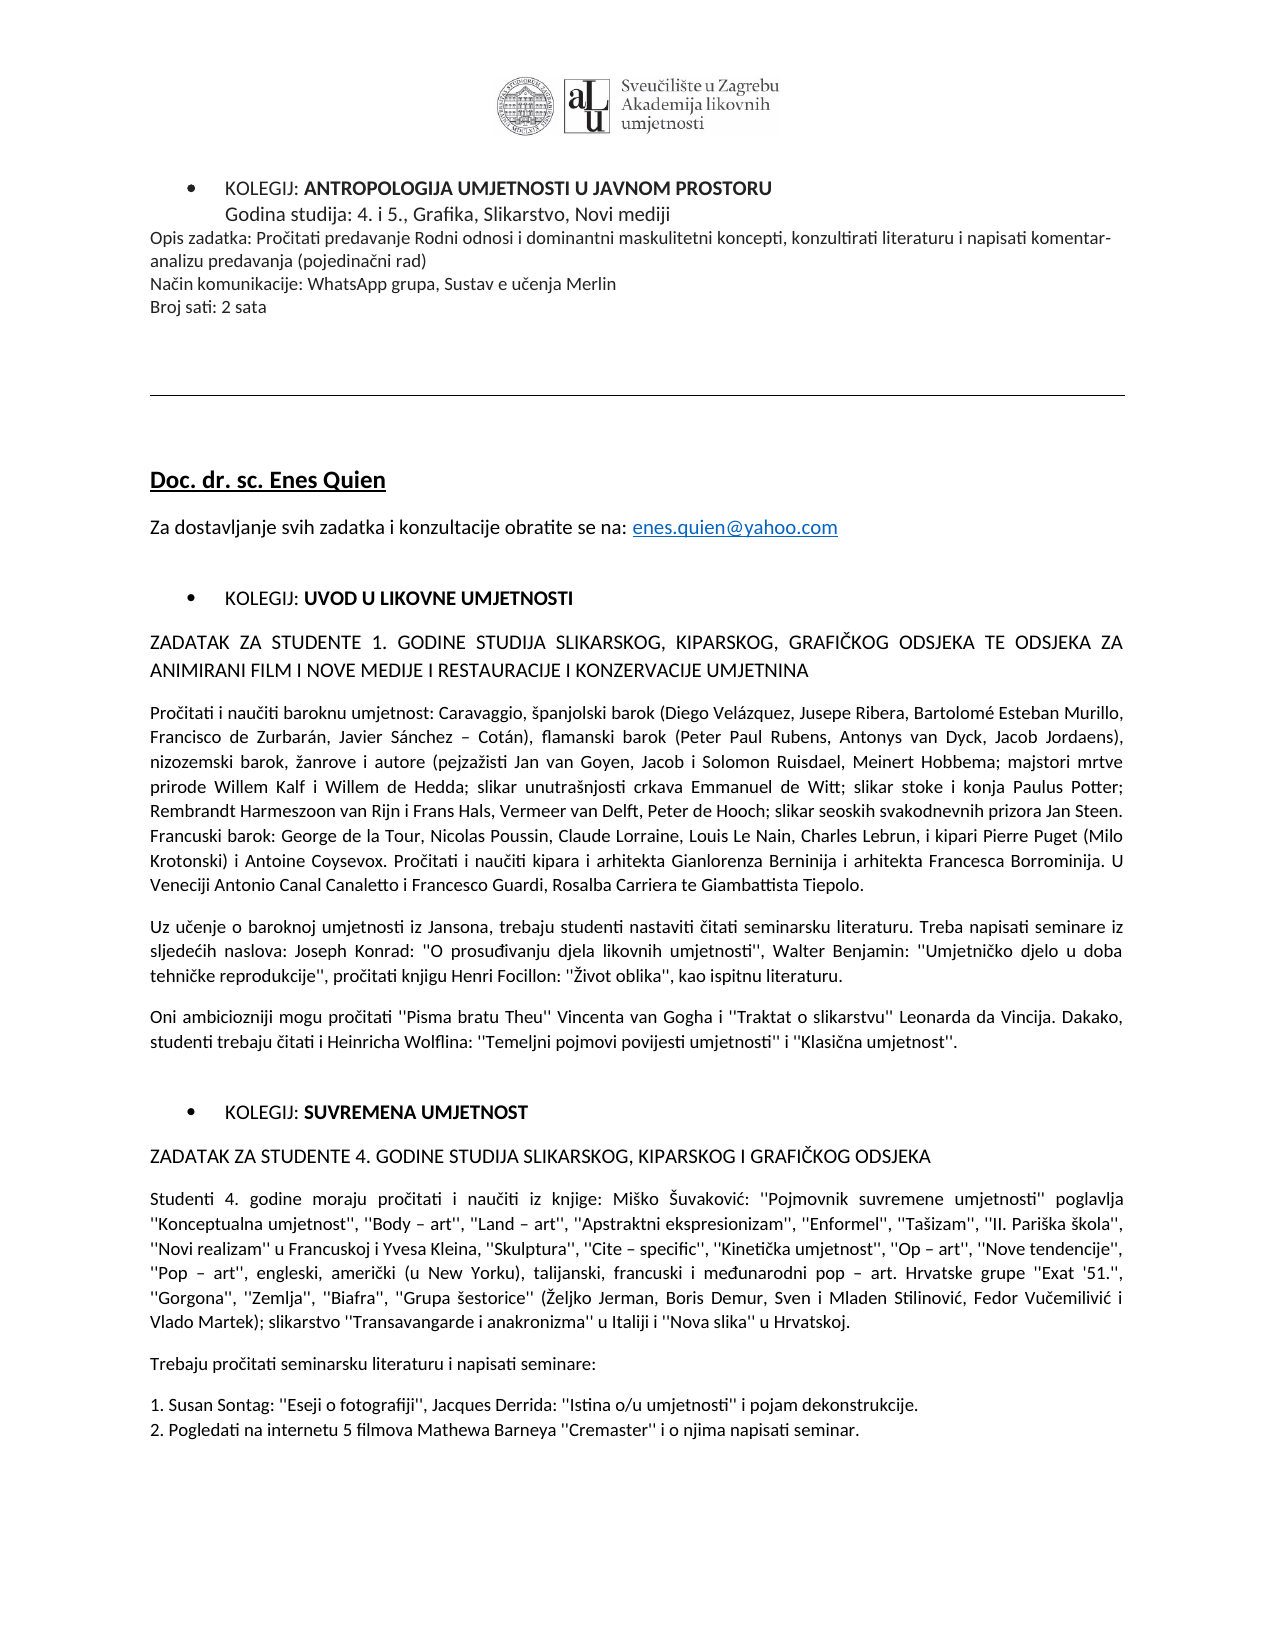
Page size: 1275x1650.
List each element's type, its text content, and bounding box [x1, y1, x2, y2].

text ZADATAK ZA STUDENTE 4. GODINE STUDIJA SLIKARSKOG, KIPARSKOG I GRAFIČKOG ODSJEKA [150, 1143, 1125, 1169]
text Doc. dr. sc. Enes Quien [150, 464, 1125, 495]
text Opis zadatka: Pročitati predavanje Rodni odnosi i dominantni maskulitetni koncepti, konzultirati literaturu i napisati komentar-analizu predavanja (pojedinačni rad) [150, 226, 1125, 272]
text Studenti 4. godine moraju pročitati i naučiti iz knjige: Miško Šuvaković: ''Pojmovnik suvremene umjetnosti'' poglavlja ''Konceptualna umjetnost'', ''Body – art'', ''Land – art'', ''Apstraktni ekspresionizam'', ''Enformel'', ''Tašizam'', ''II. Pariška škola'', ''Novi realizam'' u Francuskoj i Yvesa Kleina, ''Skulptura'', ''Cite – specific'', ''Kinetička umjetnost'', ''Op – art'', ''Nove tendencije'', ''Pop – art'', engleski, američki (u New Yorku), talijanski, francuski i međunarodni pop – art. Hrvatske grupe ''Exat '51.'', ''Gorgona'', ''Zemlja'', ''Biafra'', ''Grupa šestorice'' (Željko Jerman, Boris Demur, Sven i Mladen Stilinović, Fedor Vučemilivić i Vlado Martek); slikarstvo ''Transavangarde i anakronizma'' u Italiji i ''Nova slika'' u Hrvatskoj. [150, 1187, 1125, 1334]
list KOLEGIJ: UVOD U LIKOVNE UMJETNOSTI [187, 585, 1125, 611]
text 2. Pogledati na internetu 5 filmova Mathewa Barneya ''Cremaster'' i o njima napisati seminar. [150, 1418, 1125, 1441]
text ZADATAK ZA STUDENTE 1. GODINE STUDIJA SLIKARSKOG, KIPARSKOG, GRAFIČKOG ODSJEKA TE ODSJEKA ZA ANIMIRANI FILM I NOVE MEDIJE I RESTAURACIJE I KONZERVACIJE UMJETNINA [150, 629, 1125, 682]
picture [494, 75, 781, 137]
text Broj sati: 2 sata [150, 295, 1125, 318]
text Trebaju pročitati seminarsku literaturu i napisati seminare: [150, 1352, 1125, 1375]
text 1. Susan Sontag: ''Eseji o fotografiji'', Jacques Derrida: ''Istina o/u umjetnosti'' i pojam dekonstrukcije. [150, 1393, 1125, 1416]
text Način komunikacije: WhatsApp grupa, Sustav e učenja Merlin [150, 272, 1125, 295]
text Za dostavljanje svih zadatka i konzultacije obratite se na: enes.quien@yahoo.com [150, 514, 1125, 539]
text Pročitati i naučiti baroknu umjetnost: Caravaggio, španjolski barok (Diego Velázquez, Jusepe Ribera, Bartolomé Esteban Murillo, Francisco de Zurbarán, Javier Sánchez – Cotán), flamanski barok (Peter Paul Rubens, Antonys van Dyck, Jacob Jordaens), nizozemski barok, žanrove i autore (pejzažisti Jan van Goyen, Jacob i Solomon Ruisdael, Meinert Hobbema; majstori mrtve prirode Willem Kalf i Willem de Hedda; slikar unutrašnjosti crkava Emmanuel de Witt; slikar stoke i konja Paulus Potter; Rembrandt Harmeszoon van Rijn i Frans Hals, Vermeer van Delft, Peter de Hooch; slikar seoskih svakodnevnih prizora Jan Steen. Francuski barok: George de la Tour, Nicolas Poussin, Claude Lorraine, Louis Le Nain, Charles Lebrun, i kipari Pierre Puget (Milo Krotonski) i Antoine Coysevox. Pročitati i naučiti kipara i arhitekta Gianlorenza Berninija i arhitekta Francesca Borrominija. U Veneciji Antonio Canal Canaletto i Francesco Guardi, Rosalba Carriera te Giambattista Tiepolo. [150, 701, 1125, 897]
text Oni ambiciozniji mogu pročitati ''Pisma bratu Theu'' Vincenta van Gogha i ''Traktat o slikarstvu'' Leonarda da Vincija. Dakako, studenti trebaju čitati i Heinricha Wolflina: ''Temeljni pojmovi povijesti umjetnosti'' i ''Klasična umjetnost''. [150, 1006, 1125, 1053]
text Uz učenje o baroknoj umjetnosti iz Jansona, trebaju studenti nastaviti čitati seminarsku literaturu. Treba napisati seminare iz sljedećih naslova: Joseph Konrad: ''O prosuđivanju djela likovnih umjetnosti'', Walter Benjamin: ''Umjetničko djelo u doba tehničke reprodukcije'', pročitati knjigu Henri Focillon: ''Život oblika'', kao ispitnu literaturu. [150, 915, 1125, 987]
list KOLEGIJ: SUVREMENA UMJETNOST [187, 1099, 1125, 1124]
list KOLEGIJ: ANTROPOLOGIJA UMJETNOSTI U JAVNOM PROSTORU [187, 175, 1125, 201]
text Godina studija: 4. i 5., Grafika, Slikarstvo, Novi mediji [150, 201, 1125, 226]
